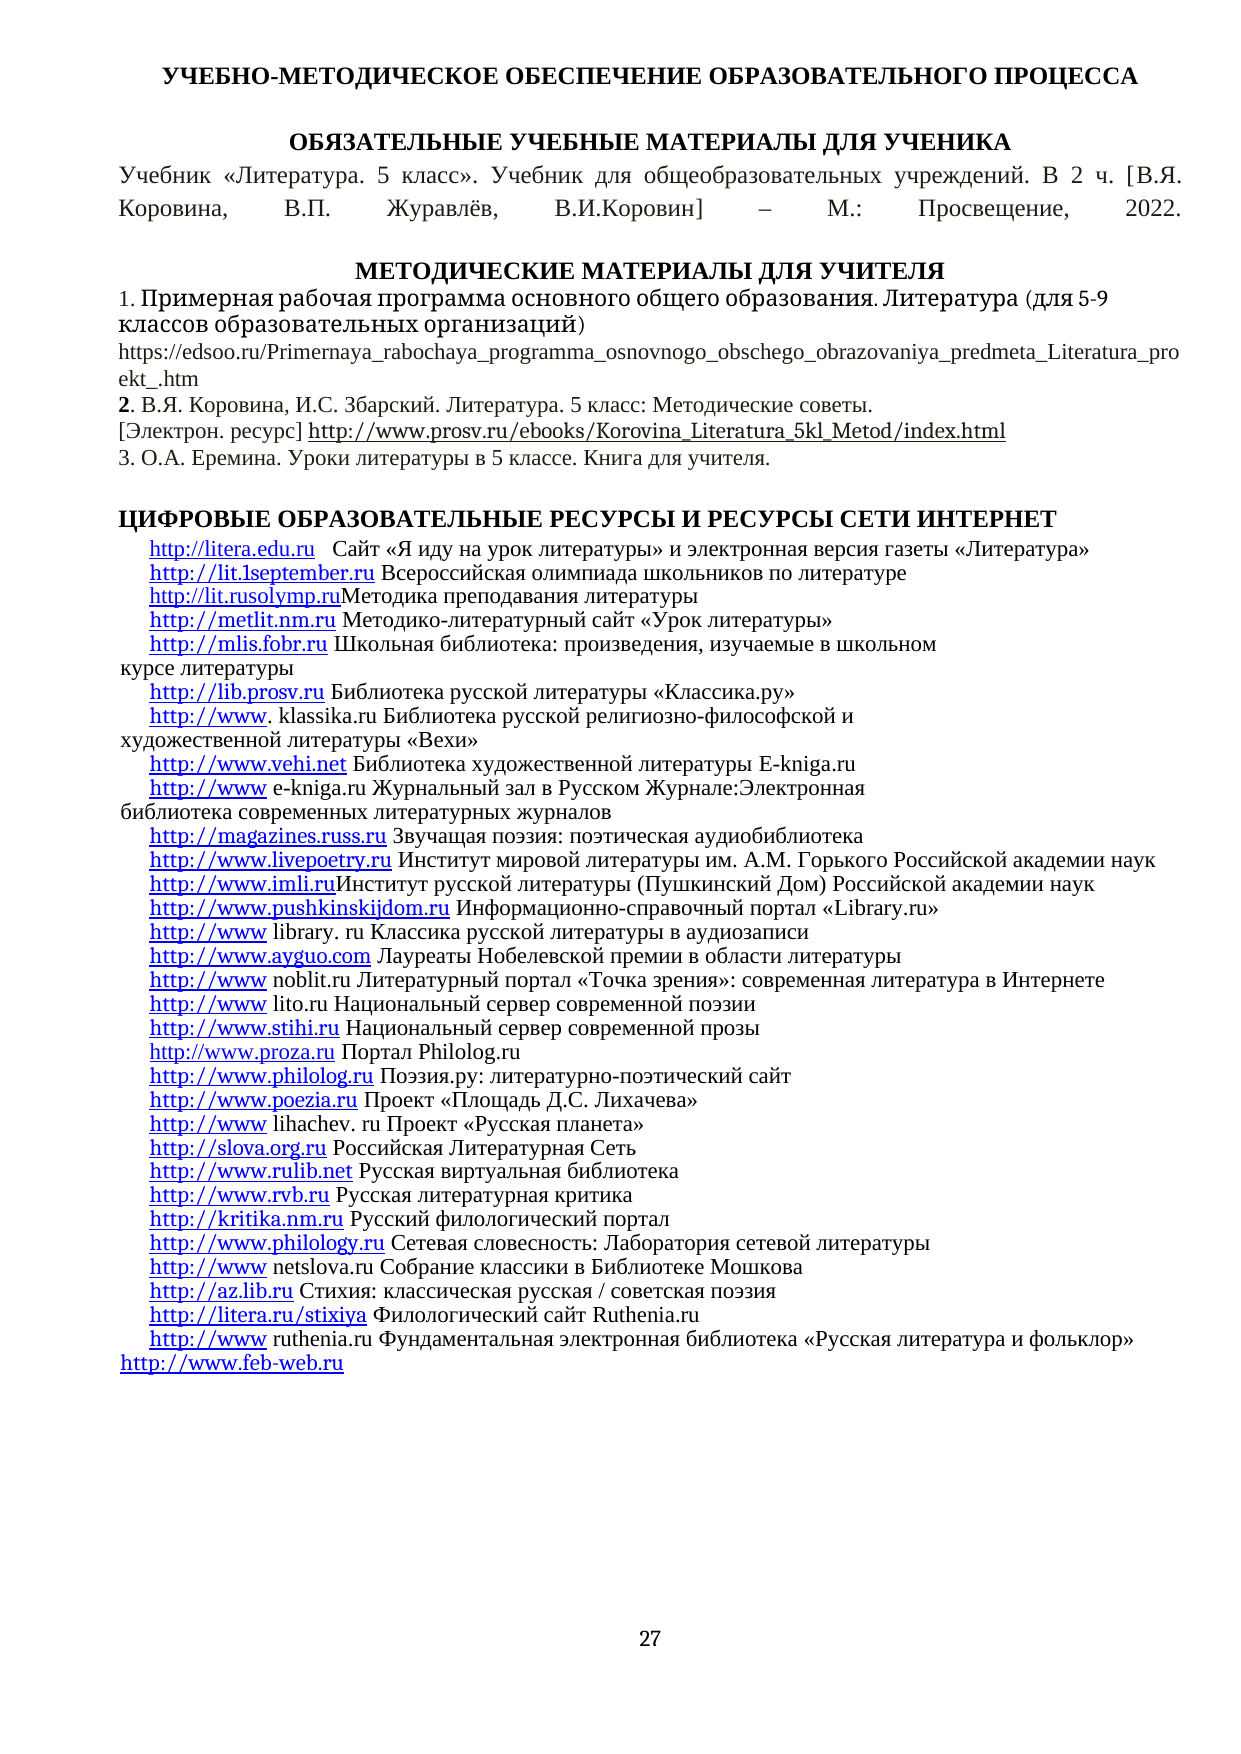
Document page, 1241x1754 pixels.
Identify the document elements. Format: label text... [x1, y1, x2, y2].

text http://www.rvb.ru Русская литературная критика [120, 1184, 755, 1208]
text http://www.poezia.ru Проект «Площадь Д.С. Лихачева» [120, 1088, 1176, 1112]
text http://www.philology.ru Сетевая словесность: Лаборатория сетевой литературы [120, 1232, 953, 1256]
text 2. В.Я. Коровина, И.С. Збарский. Литература. 5 класс: Методические советы. [118, 391, 1182, 417]
text http://www.livepoetry.ru Институт мировой литературы им. А.М. Горького Российской академии наук [120, 848, 1176, 872]
text 1. Примерная рабочая программа основного общего образования. Литература (для 5-9 классов образовательных организаций) https://edsoo.ru/Primernaya_rabochaya_programma_osnovnogo_obschego_obrazovaniya_predmeta_Literatura_proekt_.htm [118, 285, 1182, 391]
text http://www noblit.ru Литературный портал «Точка зрения»: современная литература в Интернете [120, 968, 1176, 992]
text http://www.philolog.ru Поэзия.ру: литературно-поэтический сайт [120, 1064, 1176, 1088]
text http://lib.prosv.ru Библиотека русской литературы «Классика.ру» [120, 681, 969, 704]
text УЧЕБНО-МЕТОДИЧЕСКОЕ ОБЕСПЕЧЕНИЕ ОБРАЗОВАТЕЛЬНОГО ПРОЦЕССА [118, 61, 1182, 90]
text 3. О.А. Еремина. Уроки литературы в 5 классе. Книга для учителя. [118, 444, 1182, 471]
text http://www lihachev. ru Проект «Русская планета» [120, 1112, 1176, 1136]
text http://www.rulib.net Русская виртуальная библиотека [120, 1160, 755, 1184]
text http://litera.edu.ru Сайт «Я иду на урок литературы» и электронная версия газеты «Литература» [120, 537, 1182, 561]
text http://www.stihi.ru Национальный сервер современной прозы [120, 1016, 1176, 1040]
text http://www netslova.ru Собрание классики в Библиотеке Мошкова [120, 1256, 953, 1279]
text http://lit.rusolymp.ruМетодика преподавания литературы [120, 585, 1182, 609]
text http://mlis.fobr.ru Школьная библиотека: произведения, изучаемые в школьном курсе литературы [120, 633, 969, 681]
text http://magazines.russ.ru Звучащая поэзия: поэтическая аудиобиблиотека [120, 824, 969, 848]
text http://www.imli.ruИнститут русской литературы (Пушкинский Дом) Российской академии наук [120, 872, 1176, 896]
text ОБЯЗАТЕЛЬНЫЕ УЧЕБНЫЕ МАТЕРИАЛЫ ДЛЯ УЧЕНИКА [118, 127, 1182, 156]
text http://www library. ru Классика русской литературы в аудиозаписи [120, 920, 1176, 944]
text http://www.pushkinskijdom.ru Информационно-справочный портал «Library.ru» [120, 896, 1176, 920]
text http://slova.org.ru Российская Литературная Сеть [120, 1136, 755, 1160]
text http://www.proza.ru Портал Philolog.ru [341, 1040, 1176, 1064]
text ЦИФРОВЫЕ ОБРАЗОВАТЕЛЬНЫЕ РЕСУРСЫ И РЕСУРСЫ СЕТИ ИНТЕРНЕТ [118, 504, 1182, 533]
text http://www lito.ru Национальный сервер современной поэзии [120, 992, 1176, 1016]
text http://www ruthenia.ru Фундаментальная электронная библиотека «Русская литература и фольклор» http://www.feb-web.ru [120, 1327, 1142, 1375]
text http://kritika.nm.ru Русский филологический портал [120, 1208, 755, 1232]
text МЕТОДИЧЕСКИЕ МАТЕРИАЛЫ ДЛЯ УЧИТЕЛЯ [118, 256, 1182, 285]
text http://metlit.nm.ru Методико-литературный сайт «Урок литературы» [120, 609, 934, 633]
text http://litera.ru/stixiya Филологический сайт Ruthenia.ru [120, 1303, 953, 1327]
text http://www.ayguo.com Лауреаты Нобелевской премии в области литературы [120, 944, 1176, 968]
text Учебник «Литература. 5 класс». Учебник для общеобразовательных учреждений. В 2 ч. [В.Я. Коровина, В.П. Журавлёв, В.И.Коровин] – М.: Просвещение, 2022. [118, 160, 1182, 252]
text http://www e-kniga.ru Журнальный зал в Русском Журнале:Электронная библиотека современных литературных журналов [120, 776, 969, 824]
text http://az.lib.ru Стихия: классическая русская / советская поэзия [120, 1279, 953, 1303]
text http://www.vehi.net Библиотека художественной литературы E-kniga.ru [120, 752, 969, 776]
text http://www. klassika.ru Библиотека русской религиозно-философской и художественной литературы «Вехи» [120, 704, 969, 752]
text [Электрон. ресурс] http://www.prosv.ru/ebooks/Korovina_Literatura_5kl_Metod/index.html [118, 417, 1182, 444]
text http://lit.1september.ru Всероссийская олимпиада школьников по литературе [120, 561, 1178, 585]
text http://www.proza.ru Портал Philolog.ru [120, 1040, 335, 1064]
